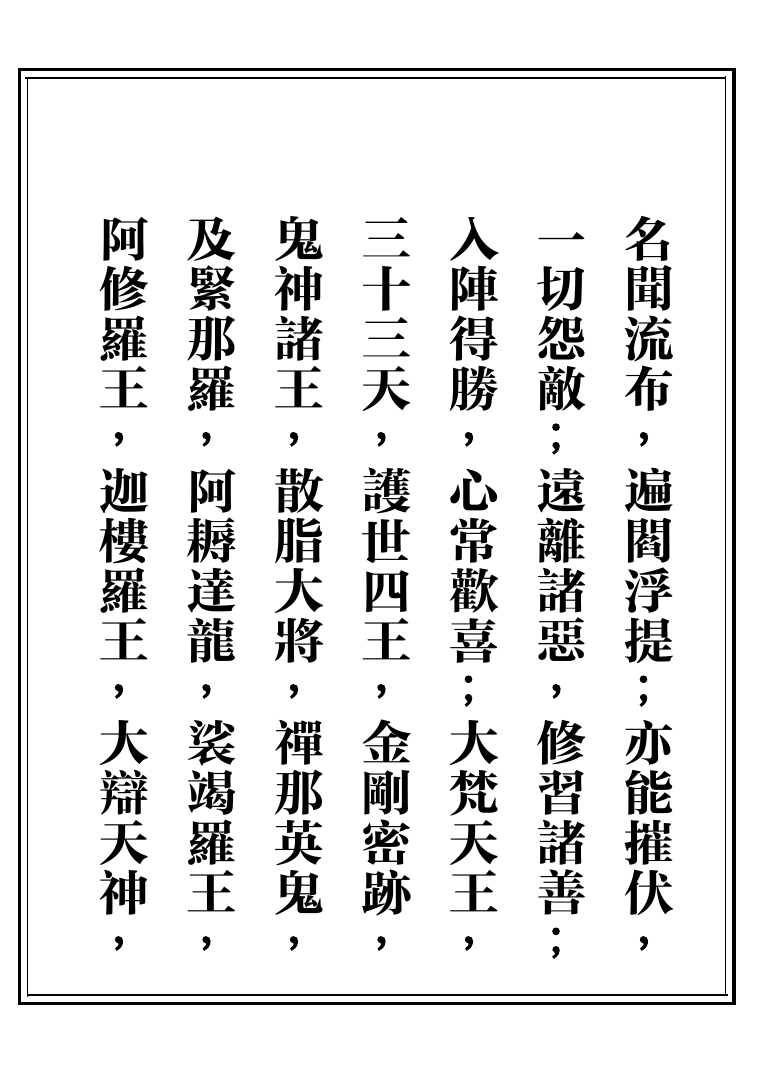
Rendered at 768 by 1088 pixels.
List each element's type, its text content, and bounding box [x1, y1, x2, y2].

text 鬼神諸王，散脂大將，禪那英鬼， [255, 114, 343, 959]
text 名聞流布，遍閻浮提；亦能摧伏， [605, 114, 693, 959]
text 三十三天，護世四王，金剛密跡， [343, 114, 430, 959]
text 及緊那羅，阿耨達龍，裟竭羅王， [168, 114, 255, 959]
text 入陣得勝，心常歡喜；大梵天王， [430, 114, 518, 959]
text 一切怨敵；遠離諸惡，修習諸善； [518, 114, 605, 959]
text 阿修羅王，迦樓羅王，大辯天神， [80, 114, 168, 959]
